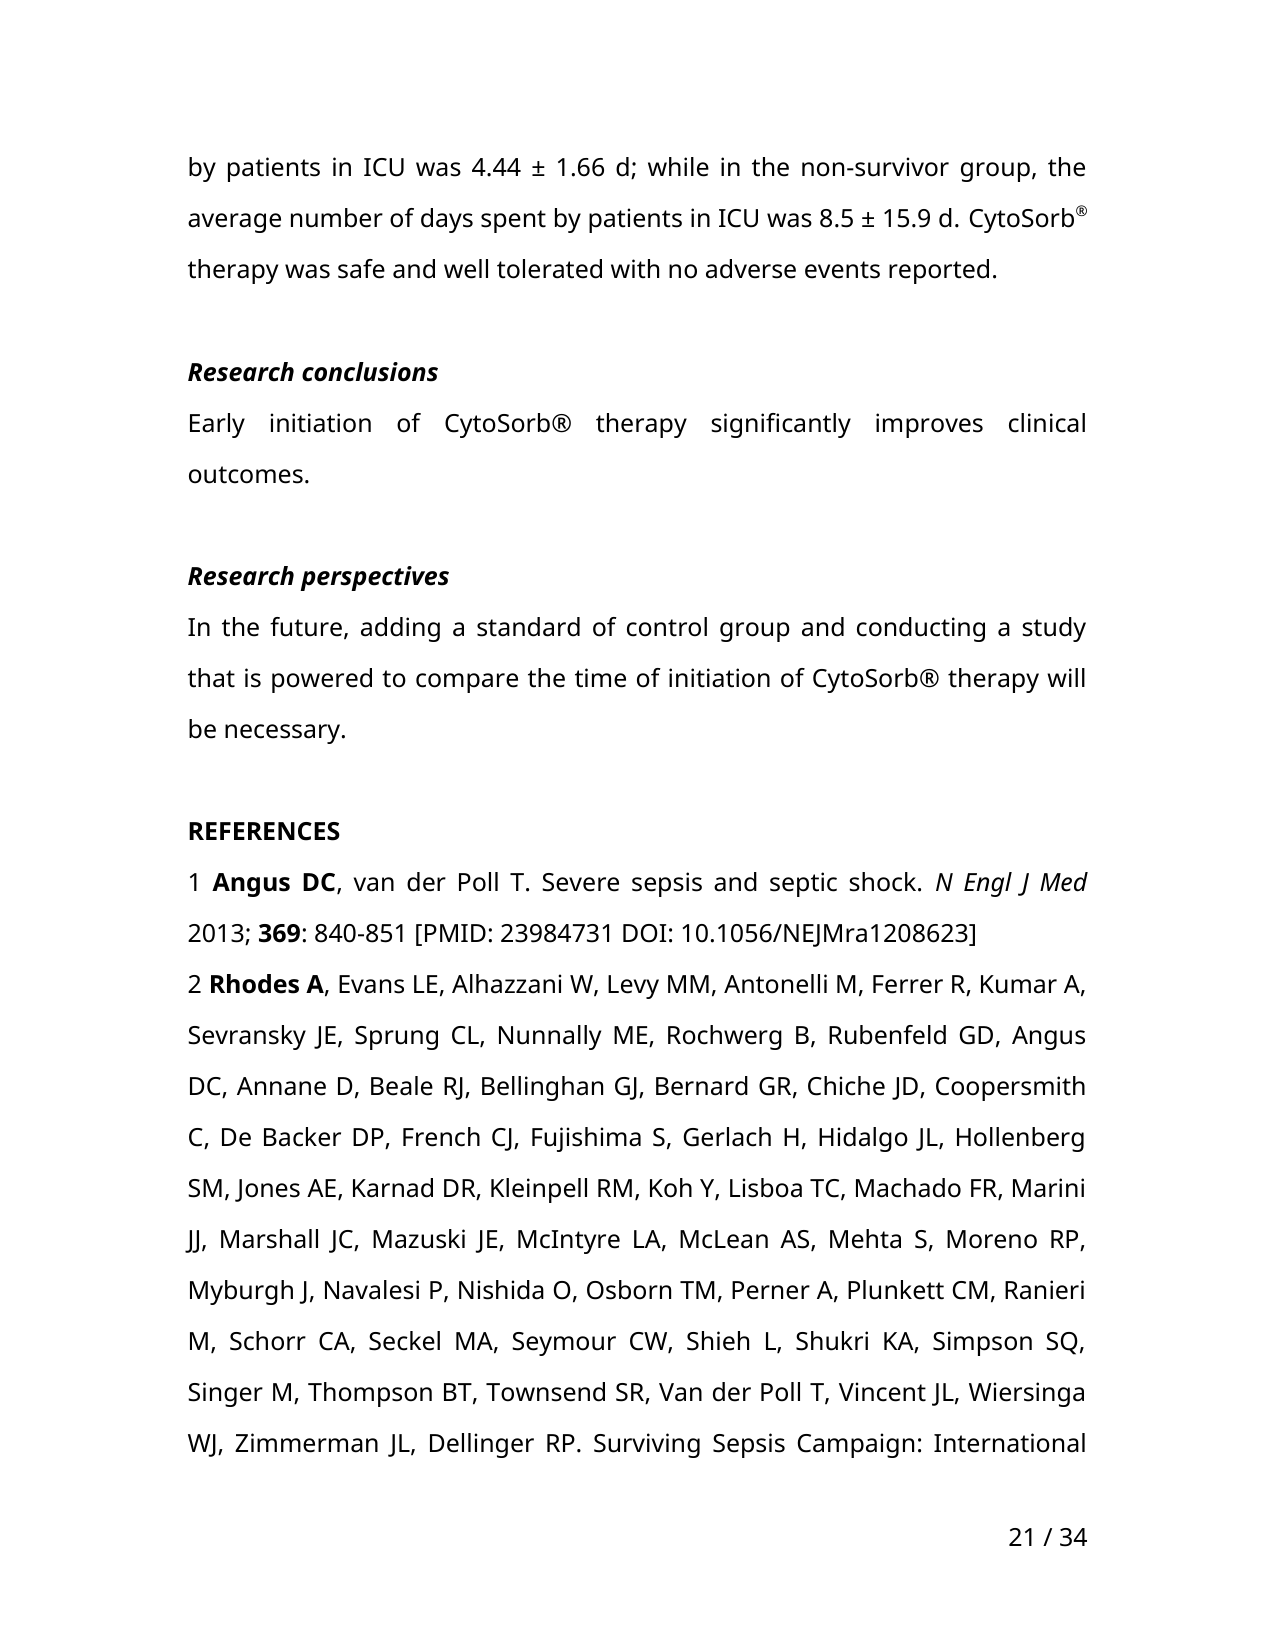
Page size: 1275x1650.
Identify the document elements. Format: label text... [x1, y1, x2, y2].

text In the future, adding a standard of control group and conducting a study that is powered to compare the time of initiation of CytoSorb® therapy will be necessary. [187, 609, 1087, 746]
text Early initiation of CytoSorb® therapy significantly improves clinical outcomes. [187, 405, 1087, 490]
text 1 Angus DC, van der Poll T. Severe sepsis and septic shock. N Engl J Med 2013; 369: 840-851 [PMID: 23984731 DOI: 10.1056/NEJMra1208623] [187, 864, 1087, 950]
text REFERENCES [187, 813, 1087, 848]
text Research conclusions [187, 354, 1087, 388]
text Research perspectives [187, 558, 1087, 592]
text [187, 150, 1087, 286]
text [187, 967, 1087, 1460]
